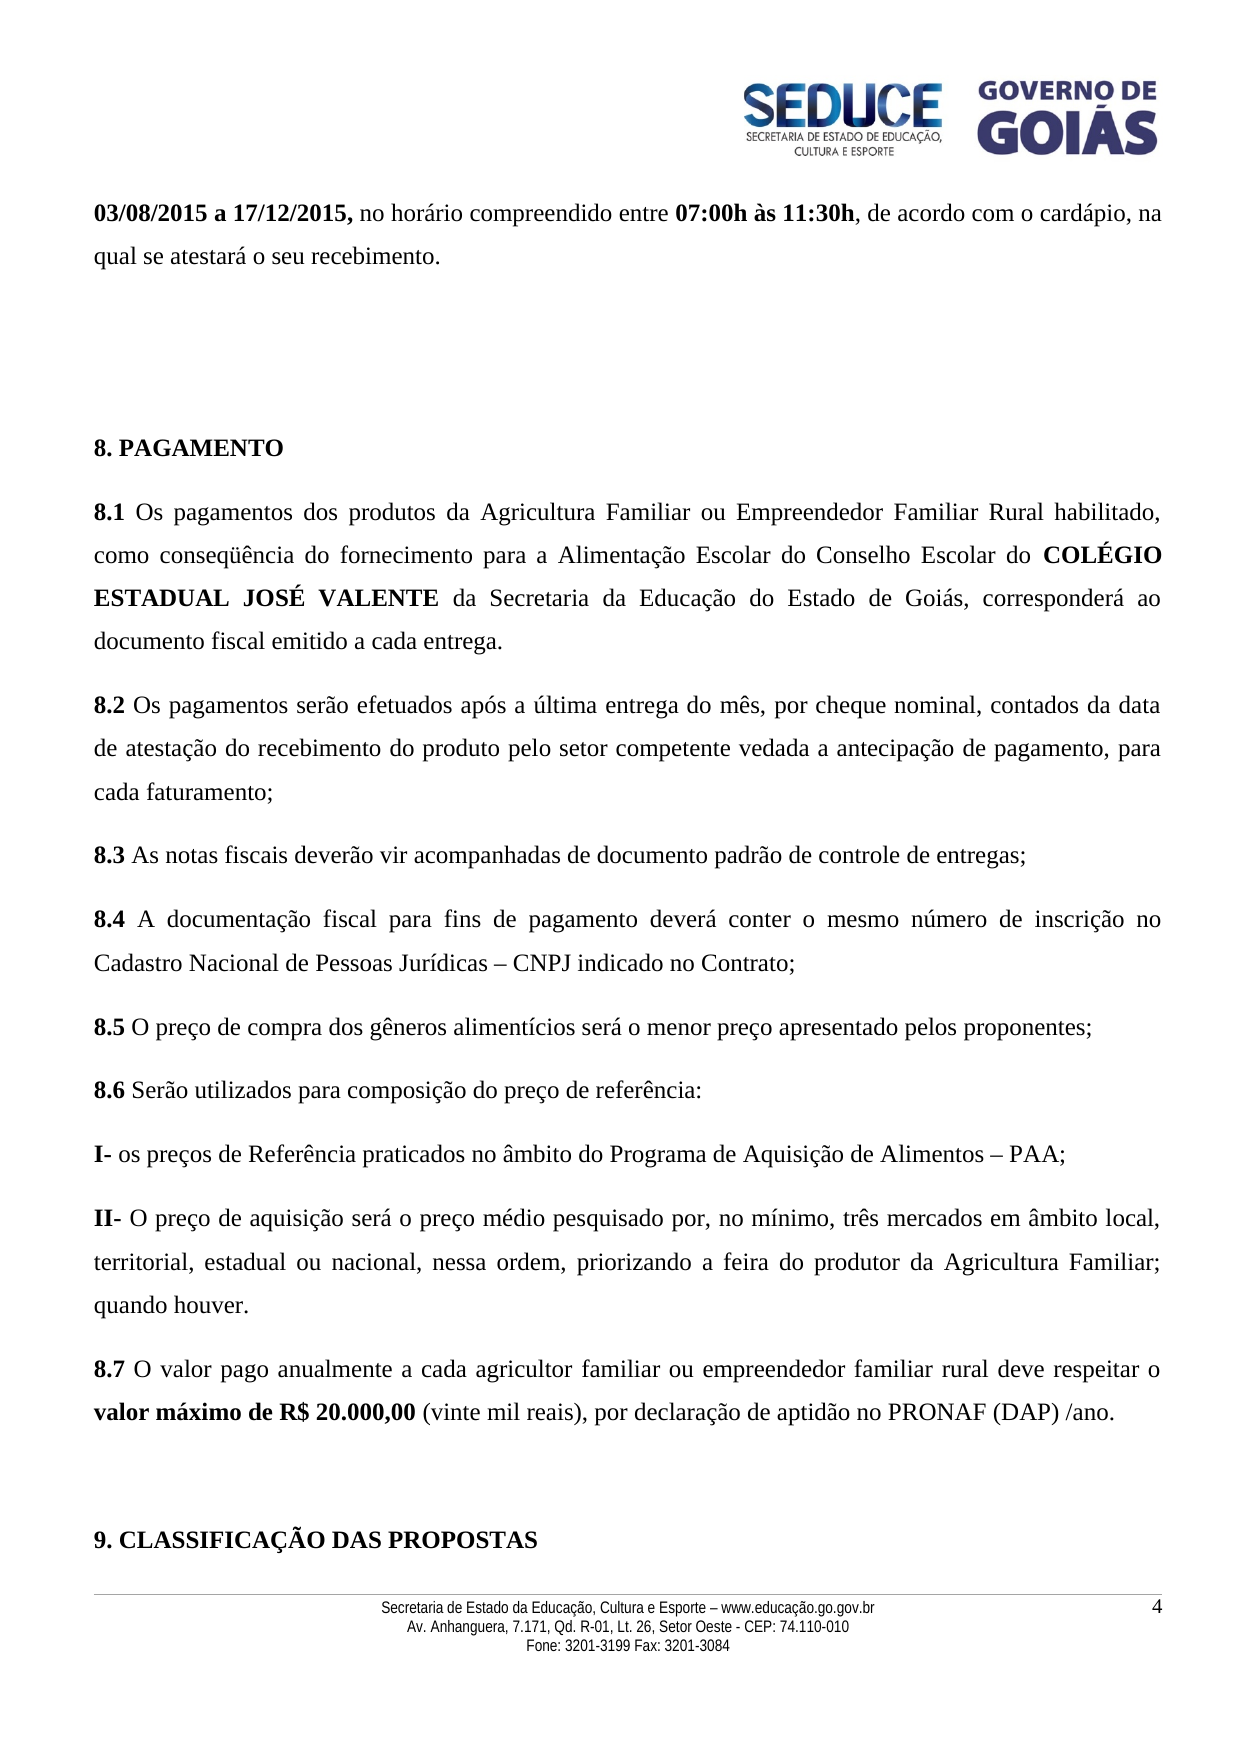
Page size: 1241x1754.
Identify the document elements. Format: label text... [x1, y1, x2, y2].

text 8.6 Serão utilizados para composição do preço de referência: [94, 1076, 1162, 1104]
text documentação fiscal para fins de pagamento deverá conter o mesmo número de inscrição no Cadastro Nacional de Pessoas Jurídicas – CNPJ indicado no Contrato; [94, 904, 1162, 976]
picture [743, 75, 1163, 164]
text I- os preços de Referência praticados no âmbito do Programa de Aquisição de Alimentos – PAA; [94, 1139, 1162, 1168]
text 8.1 Os pagamentos dos produtos da Agricultura Familiar ou Empreendedor Familiar Rural habilitado, como conseqüência do fornecimento para a Alimentação Escolar do Conselho Escolar do COLÉGIO ESTADUAL JOSÉ VALENTE da Secretaria da Educação do Estado de Goiás, corresponderá ao documento fiscal emitido a cada entrega. [94, 497, 1162, 655]
text 8. PAGAMENTO [94, 433, 1177, 462]
text II- O preço de aquisição será o preço médio pesquisado por, no mínimo, três mercados em âmbito local, territorial, estadual ou nacional, nessa ordem, priorizando a feira do produtor da Agricultura Familiar; quando houver. [94, 1203, 1162, 1318]
text 8.2 Os pagamentos serão efetuados após a última entrega do mês, por cheque nominal, contados da data de atestação do recebimento do produto pelo setor competente vedada a antecipação de pagamento, para cada faturamento; [94, 690, 1162, 805]
text 8.5 O preço de compra dos gêneros alimentícios será o menor preço apresentado pelos proponentes; [94, 1012, 1162, 1040]
text 9. CLASSIFICAÇÃO DAS PROPOSTAS [94, 1525, 1162, 1553]
text 8.7 O valor pago anualmente a cada agricultor familiar ou empreendedor familiar rural deve respeitar o valor máximo de R$ 20.000,00 (vinte mil reais), por declaração de aptidão no PRONAF (DAP) /ano. [94, 1354, 1162, 1426]
text 8.3 As notas fiscais deverão vir acompanhadas de documento padrão de controle de entregas; [94, 841, 1162, 869]
